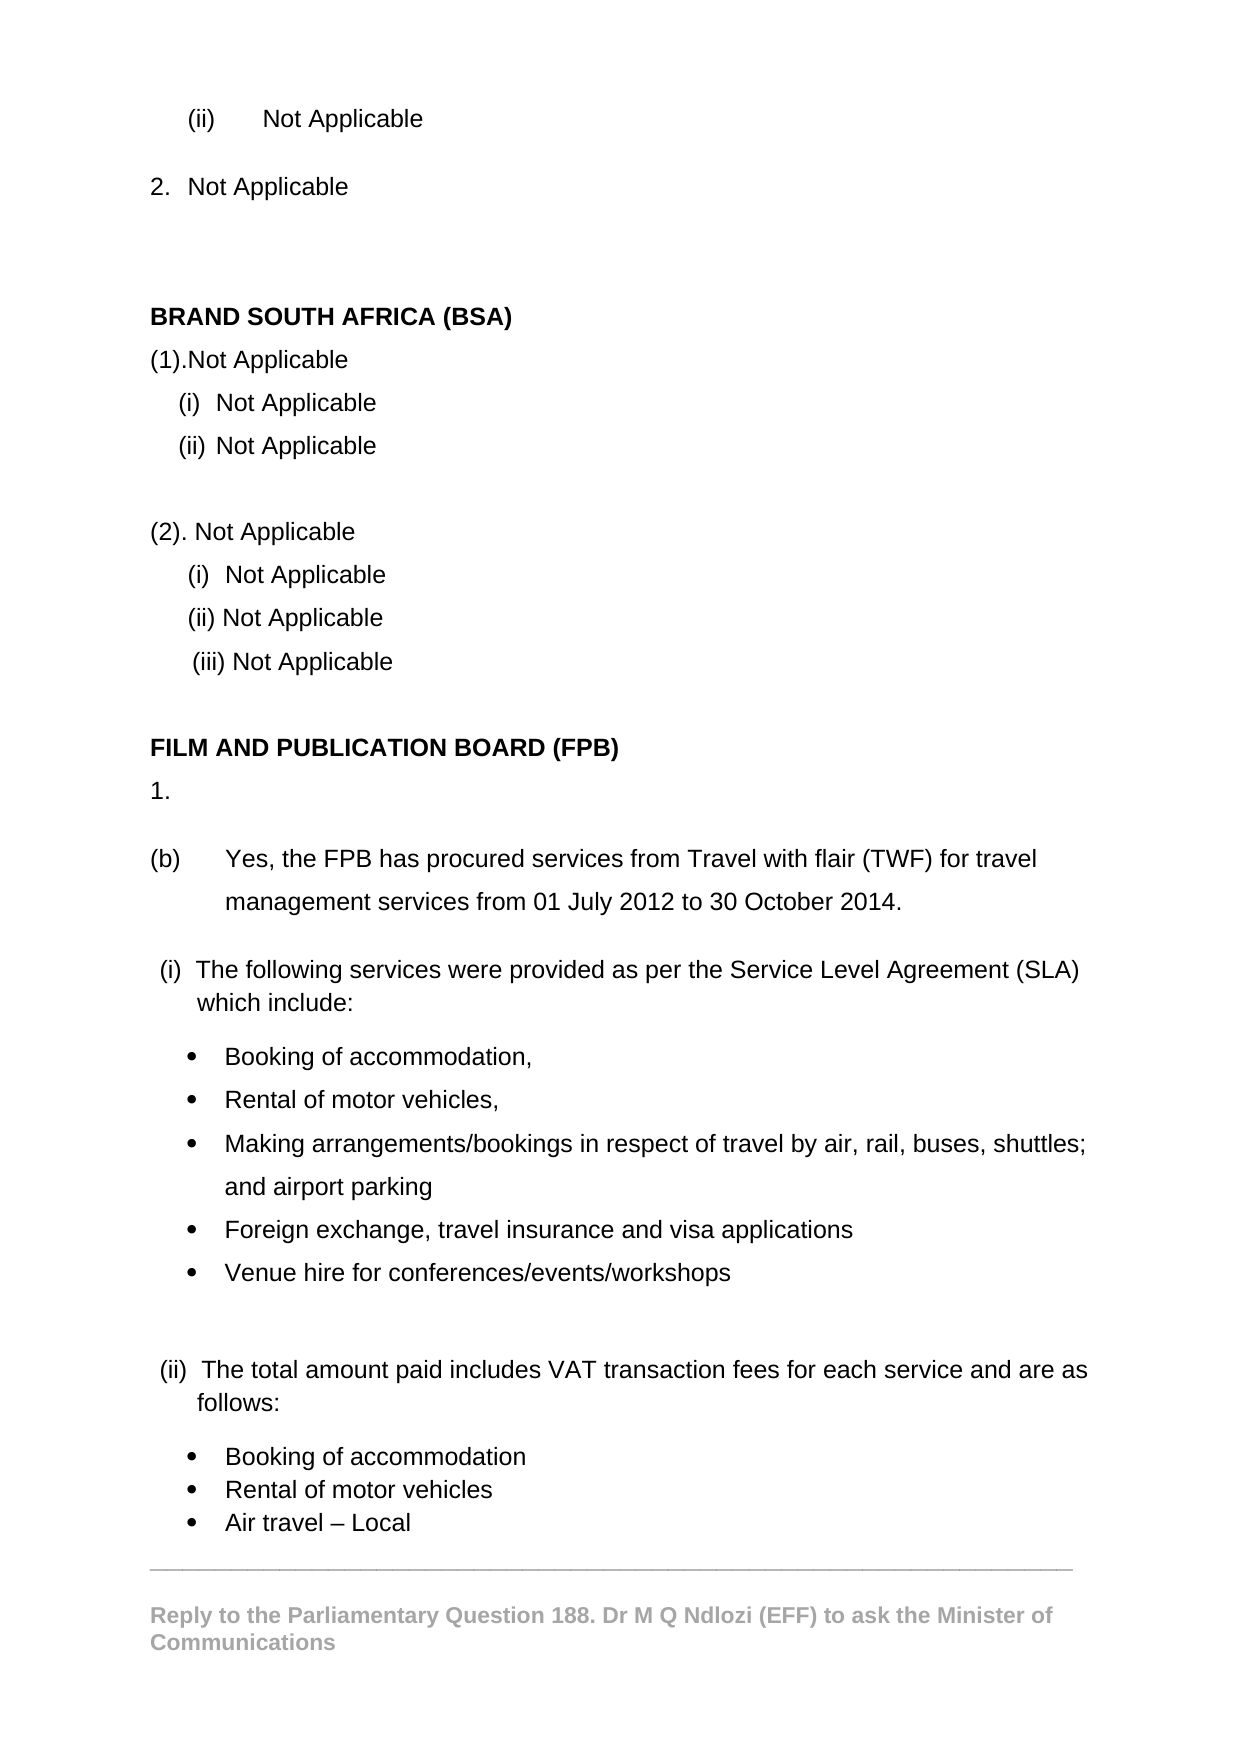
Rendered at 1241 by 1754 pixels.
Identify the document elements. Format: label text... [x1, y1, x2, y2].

text FILM AND PUBLICATION BOARD (FPB) [150, 733, 1090, 761]
text (2). Not Applicable [150, 517, 1090, 546]
list Venue hire for conferences/events/workshops [187, 1258, 1090, 1287]
list Making arrangements/bookings in respect of travel by air, rail, buses, shuttles; and airport parking [187, 1128, 1090, 1201]
list Booking of accommodation, [187, 1042, 1090, 1071]
list Booking of accommodation [187, 1442, 1090, 1471]
list Not Applicable [187, 104, 1090, 133]
text (ii) Not Applicable [187, 603, 1090, 632]
list Not Applicable [178, 388, 1090, 416]
text BRAND SOUTH AFRICA (BSA) [150, 301, 1090, 330]
list Air travel – Local [187, 1508, 1090, 1537]
list (b) Yes, the FPB has procured services from Travel with flair (TWF) for travel management services from 01 July 2012 to 30 October 2014. [150, 844, 1090, 916]
list Rental of motor vehicles [187, 1475, 1090, 1504]
text (i) The following services were provided as per the Service Level Agreement (SLA) which include: [159, 955, 1090, 1017]
list Not Applicable [187, 560, 1090, 589]
list Foreign exchange, travel insurance and visa applications [187, 1215, 1090, 1244]
text (1).Not Applicable [150, 344, 1090, 373]
text (iii) Not Applicable [178, 646, 1090, 675]
list Not Applicable [178, 431, 1090, 459]
list Rental of motor vehicles, [187, 1085, 1090, 1114]
list Not Applicable [150, 172, 1090, 201]
text (ii) The total amount paid includes VAT transaction fees for each service and are as follows: [159, 1355, 1090, 1417]
